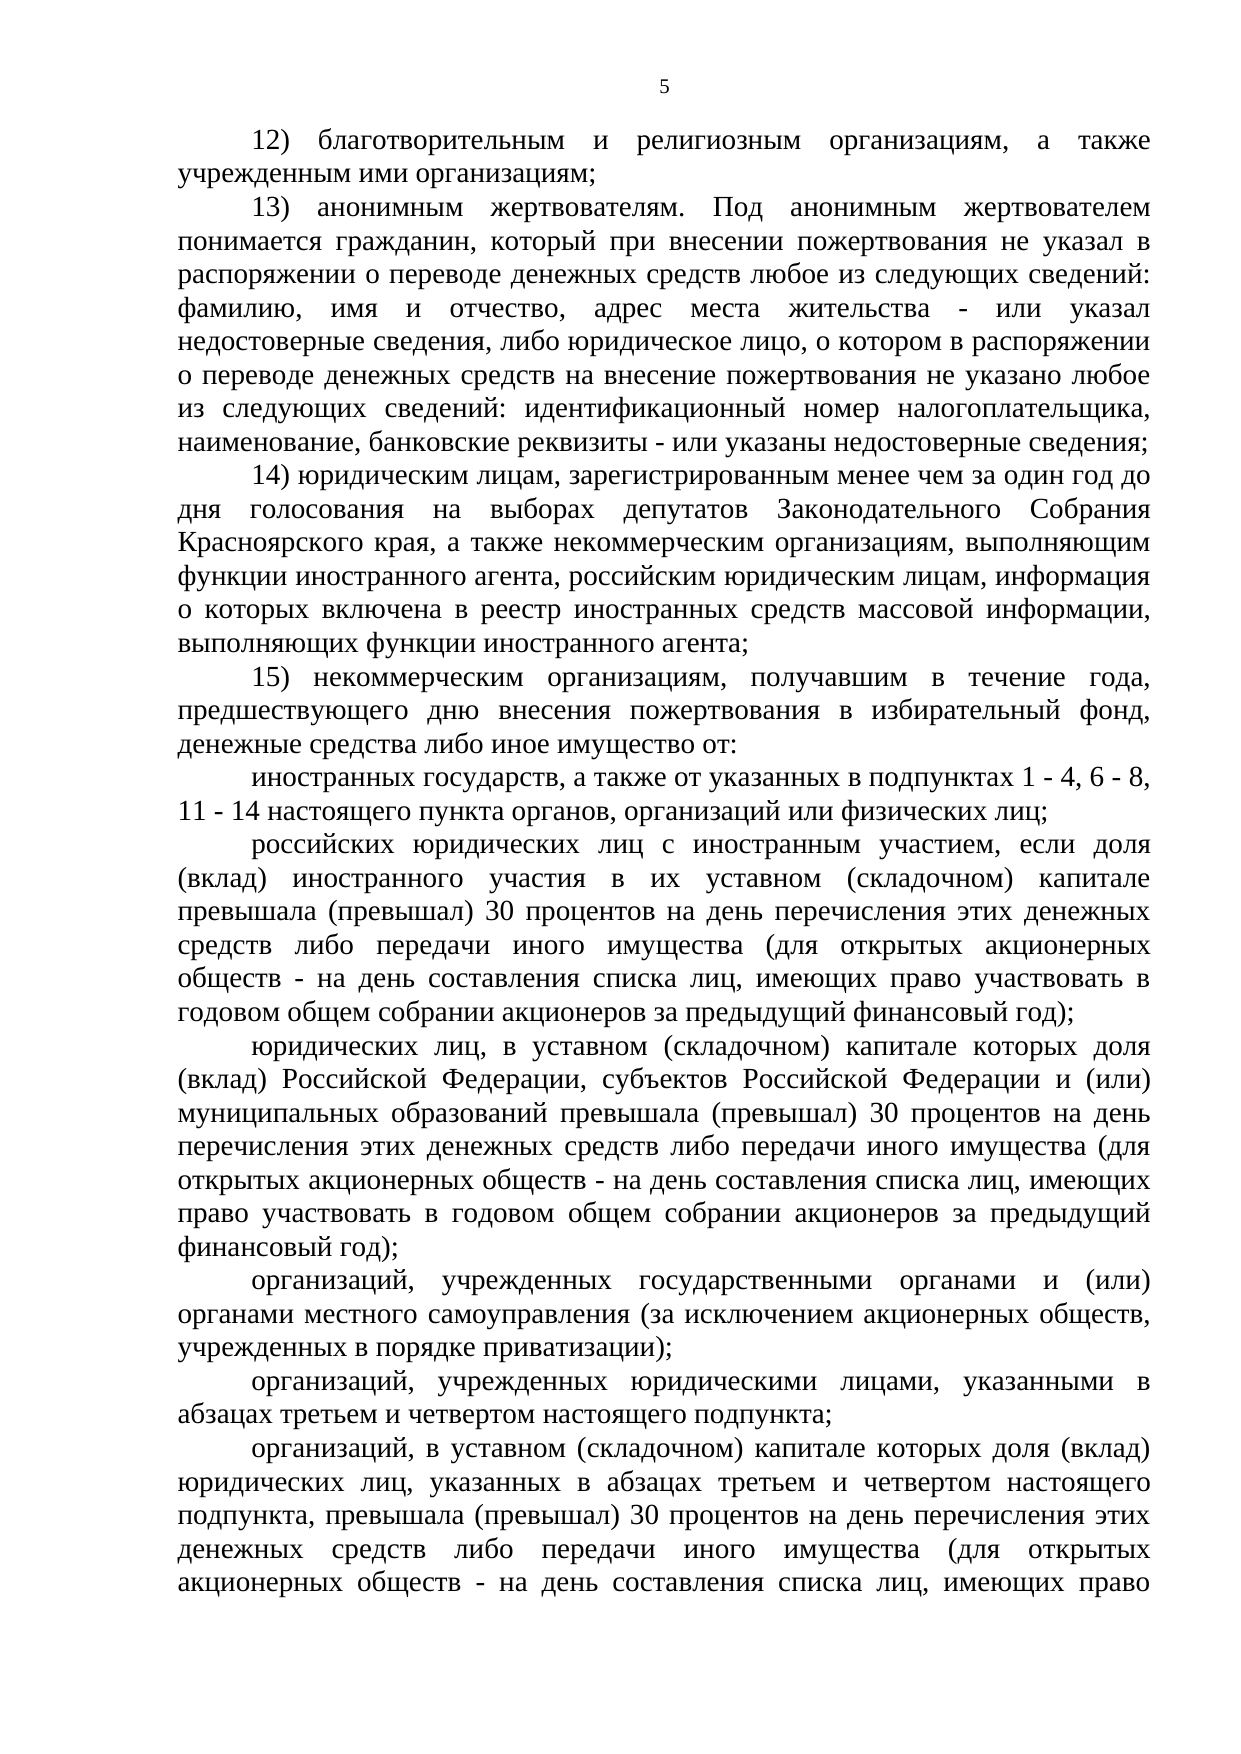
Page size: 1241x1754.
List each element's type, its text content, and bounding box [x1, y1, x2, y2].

text 14) юридическим лицам, зарегистрированным менее чем за один год до дня голосования на выборах депутатов Законодательного Собрания Красноярского края, а также некоммерческим организациям, выполняющим функции иностранного агента, российским юридическим лицам, информация о которых включена в реестр иностранных средств массовой информации, выполняющих функции иностранного агента; [177, 457, 1152, 659]
text 12) благотворительным и религиозным организациям, а также учрежденным ими организациям; [177, 122, 1152, 189]
text иностранных государств, а также от указанных в подпунктах 1 - 4, 6 - 8, 11 - 14 настоящего пункта органов, организаций или физических лиц; [177, 759, 1152, 826]
text организаций, учрежденных государственными органами и (или) органами местного самоуправления (за исключением акционерных обществ, учрежденных в порядке приватизации); [177, 1262, 1152, 1363]
text российских юридических лиц с иностранным участием, если доля (вклад) иностранного участия в их уставном (складочном) капитале превышала (превышал) 30 процентов на день перечисления этих денежных средств либо передачи иного имущества (для открытых акционерных обществ - на день составления списка лиц, имеющих право участвовать в годовом общем собрании акционеров за предыдущий финансовый год); [177, 826, 1152, 1028]
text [177, 1430, 1152, 1598]
text 15) некоммерческим организациям, получавшим в течение года, предшествующего дню внесения пожертвования в избирательный фонд, денежные средства либо иное имущество от: [177, 659, 1152, 759]
text организаций, учрежденных юридическими лицами, указанными в абзацах третьем и четвертом настоящего подпункта; [177, 1363, 1152, 1430]
text 13) анонимным жертвователям. Под анонимным жертвователем понимается гражданин, который при внесении пожертвования не указал в распоряжении о переводе денежных средств любое из следующих сведений: фамилию, имя и отчество, адрес места жительства - или указал недостоверные сведения, либо юридическое лицо, о котором в распоряжении о переводе денежных средств на внесение пожертвования не указано любое из следующих сведений: идентификационный номер налогоплательщика, наименование, банковские реквизиты - или указаны недостоверные сведения; [177, 189, 1152, 457]
text юридических лиц, в уставном (складочном) капитале которых доля (вклад) Российской Федерации, субъектов Российской Федерации и (или) муниципальных образований превышала (превышал) 30 процентов на день перечисления этих денежных средств либо передачи иного имущества (для открытых акционерных обществ - на день составления списка лиц, имеющих право участвовать в годовом общем собрании акционеров за предыдущий финансовый год); [177, 1028, 1152, 1262]
